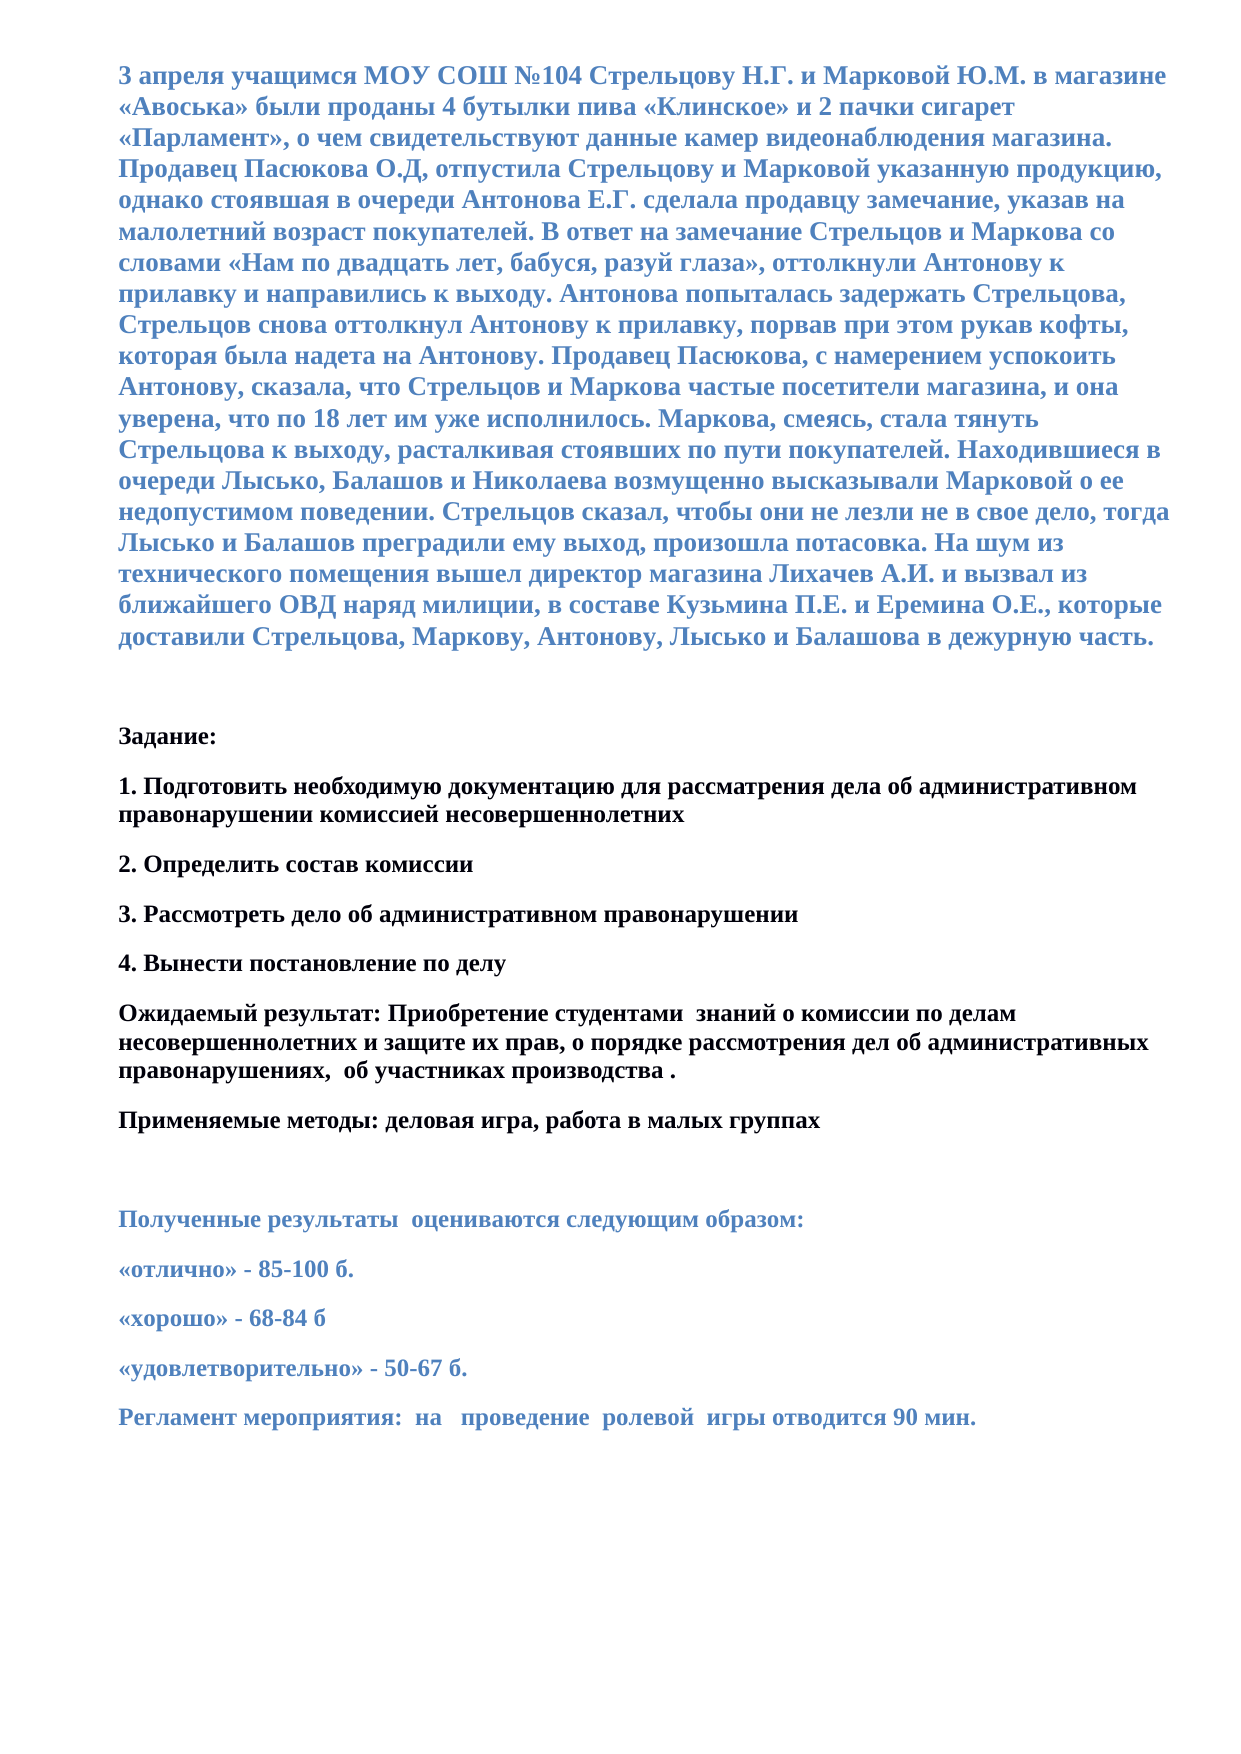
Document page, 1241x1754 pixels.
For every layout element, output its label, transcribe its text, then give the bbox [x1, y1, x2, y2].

subtitle Регламент мероприятия: на проведение ролевой игры отводится 90 мин. [118, 1402, 1181, 1431]
subtitle 1. Подготовить необходимую документацию для рассматрения дела об административном правонарушении комиссией несовершеннолетних [118, 771, 1181, 828]
subtitle 3. Рассмотреть дело об административном правонарушении [118, 899, 1181, 927]
subtitle 2. Определить состав комиссии [118, 849, 1181, 878]
subtitle Полученные результаты оцениваются следующим образом: [118, 1204, 1181, 1233]
subtitle Задание: [118, 721, 1181, 750]
subtitle «удовлетворительно» - 50-67 б. [118, 1353, 1181, 1382]
subtitle «хорошо» - 68-84 б [118, 1303, 1181, 1332]
subtitle Ожидаемый результат: Приобретение студентами знаний о комиссии по делам несовершеннолетних и защите их прав, о порядке рассмотрения дел об административных правонарушениях, об участниках производства . [118, 998, 1181, 1084]
subtitle 3 апреля учащимся МОУ СОШ №104 Стрельцову Н.Г. и Марковой Ю.М. в магазине «Авоська» были проданы 4 бутылки пива «Клинское» и 2 пачки сигарет «Парламент», о чем свидетельствуют данные камер видеонаблюдения магазина. Продавец Пасюкова О.Д, отпустила Стрельцову и Марковой указанную продукцию, однако стоявшая в очереди Антонова Е.Г. сделала продавцу замечание, указав на малолетний возраст покупателей. В ответ на замечание Стрельцов и Маркова со словами «Нам по двадцать лет, бабуся, разуй глаза», оттолкнули Антонову к прилавку и направились к выходу. Антонова попыталась задержать Стрельцова, Стрельцов снова оттолкнул Антонову к прилавку, порвав при этом рукав кофты, которая была надета на Антонову. Продавец Пасюкова, с намерением успокоить Антонову, сказала, что Стрельцов и Маркова частые посетители магазина, и она уверена, что по 18 лет им уже исполнилось. Маркова, смеясь, стала тянуть Стрельцова к выходу, расталкивая стоявших по пути покупателей. Находившиеся в очереди Лысько, Балашов и Николаева возмущенно высказывали Марковой о ее недопустимом поведении. Стрельцов сказал, чтобы они не лезли не в свое дело, тогда Лысько и Балашов преградили ему выход, произошла потасовка. На шум из технического помещения вышел директор магазина Лихачев А.И. и вызвал из ближайшего ОВД наряд милиции, в составе Кузьмина П.Е. и Еремина О.Е., которые доставили Стрельцова, Маркову, Антонову, Лысько и Балашова в дежурную часть. [118, 59, 1181, 651]
subtitle 4. Вынести постановление по делу [118, 948, 1181, 977]
subtitle Применяемые методы: деловая игра, работа в малых группах [118, 1105, 1181, 1134]
subtitle «отлично» - 85-100 б. [118, 1254, 1181, 1282]
